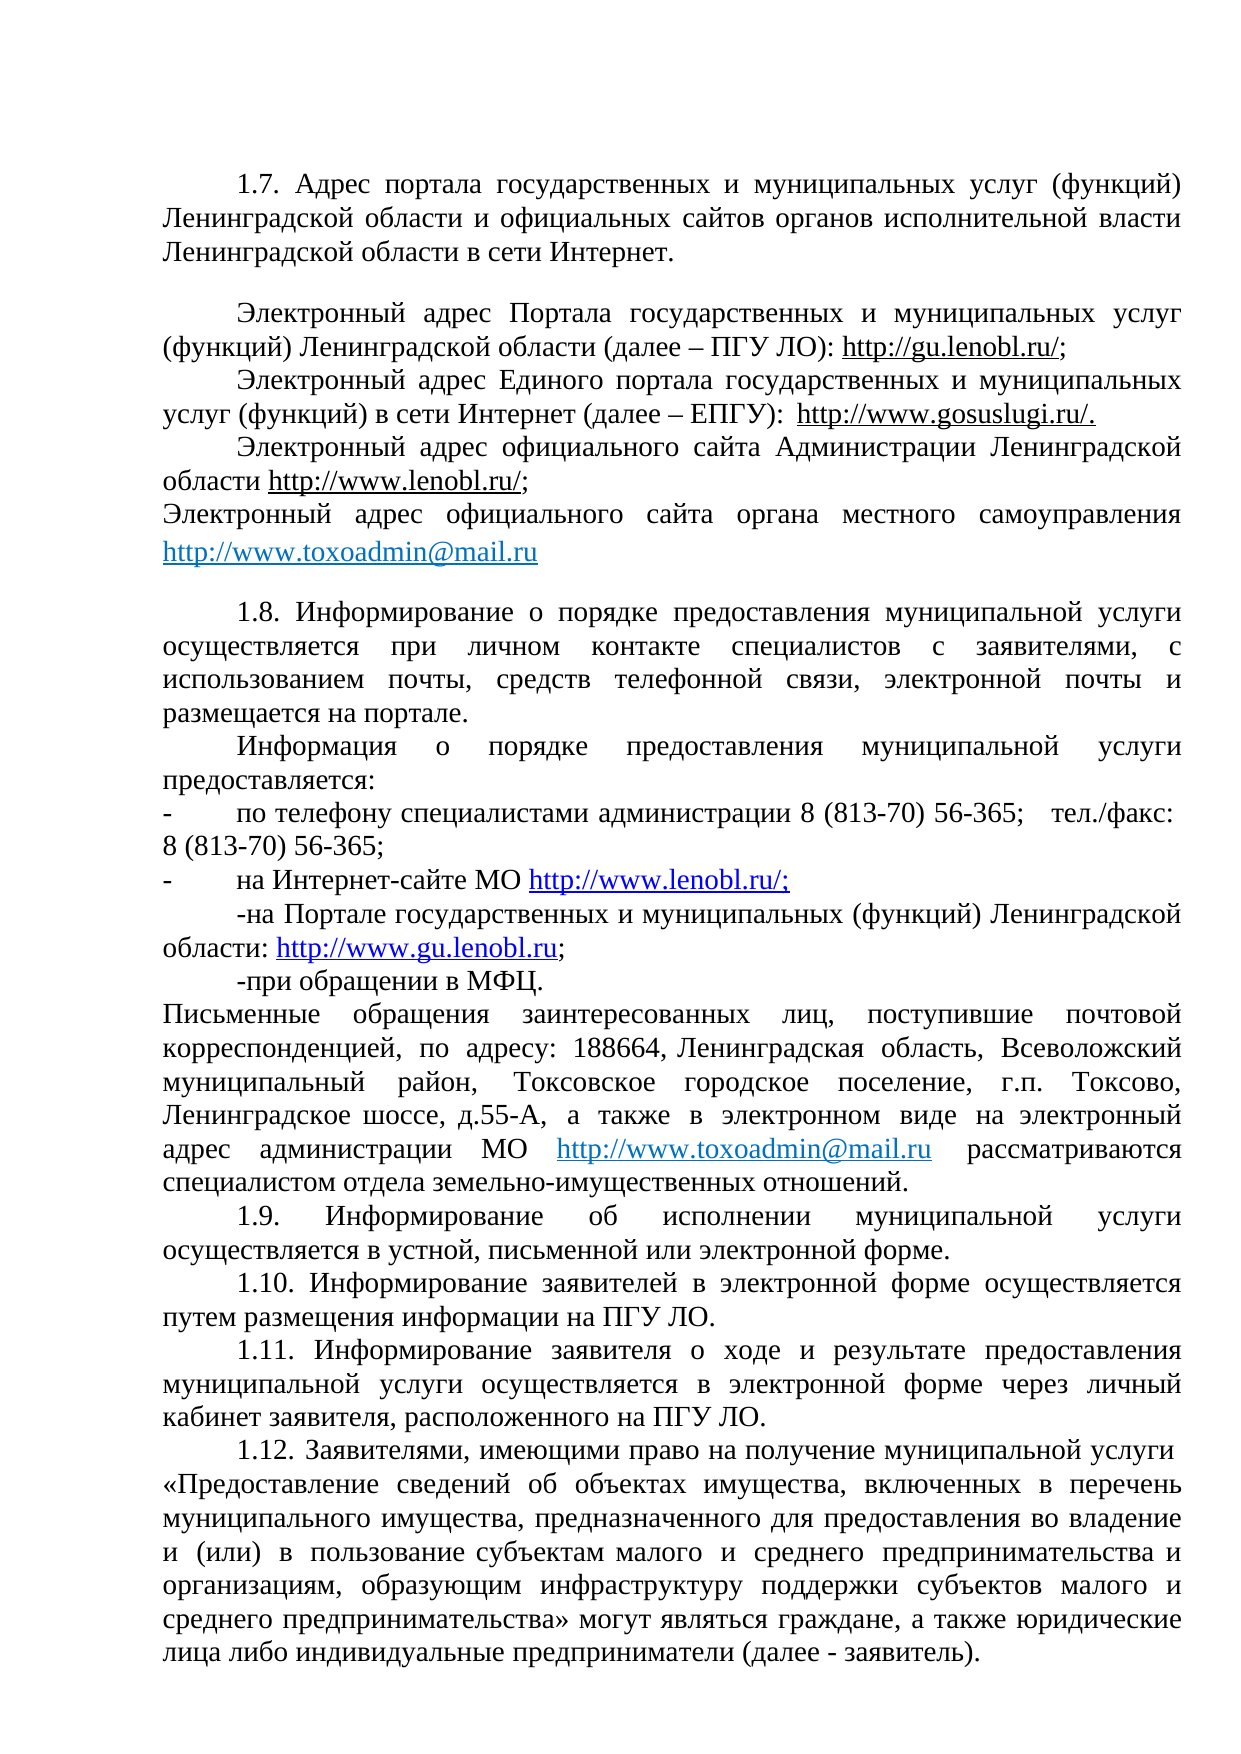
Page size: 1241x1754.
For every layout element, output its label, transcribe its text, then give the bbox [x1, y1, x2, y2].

text Электронный адрес официального сайта органа местного самоуправления http://www.toxoadmin@mail.ru [162, 496, 1181, 568]
text Электронный адрес Единого портала государственных и муниципальных услуг (функций) в сети Интернет (далее – ЕПГУ): http://www.gosuslugi.ru/. [162, 362, 1182, 429]
list на Интернет-сайте МО http://www.lenobl.ru/; [162, 863, 1194, 896]
text Электронный адрес Портала государственных и муниципальных услуг (функций) Ленинградской области (далее – ПГУ ЛО): http://gu.lenobl.ru/; [162, 295, 1182, 362]
text -при обращении в МФЦ. [236, 963, 1194, 997]
list по телефону специалистами администрации 8 (813-70) 56-365; тел./факс: [162, 796, 1194, 829]
list Заявителями, имеющими право на получение муниципальной услуги [236, 1433, 1194, 1467]
list Информирование заявителя о ходе и результате предоставления муниципальной услуги осуществляется в электронной форме через личный кабинет заявителя, расположенного на ПГУ ЛО. [162, 1332, 1182, 1433]
text Информация о порядке предоставления муниципальной услуги предоставляется: [162, 728, 1182, 796]
list Информирование об исполнении муниципальной услуги осуществляется в устной, письменной или электронной форме. [162, 1198, 1182, 1265]
list Адрес портала государственных и муниципальных услуг (функций) Ленинградской области и официальных сайтов органов исполнительной власти Ленинградской области в сети Интернет. [162, 167, 1182, 267]
text «Предоставление сведений об объектах имущества, включенных в перечень муниципального имущества, предназначенного для предоставления во владение и (или) в пользование субъектам малого и среднего предпринимательства и организациям, образующим инфраструктуру поддержки субъектов малого и среднего предпринимательства» могут являться граждане, а также юридические лица либо индивидуальные предприниматели (далее - заявитель). [162, 1467, 1182, 1668]
list Информирование заявителей в электронной форме осуществляется путем размещения информации на ПГУ ЛО. [162, 1265, 1181, 1332]
text 8 (813-70) 56-365; [162, 829, 1194, 863]
text Электронный адрес официального сайта Администрации Ленинградской области http://www.lenobl.ru/; [162, 429, 1182, 496]
text -на Портале государственных и муниципальных (функций) Ленинградской области: http://www.gu.lenobl.ru; [162, 896, 1182, 963]
text 1.8. Информирование о порядке предоставления муниципальной услуги осуществляется при личном контакте специалистов с заявителями, с использованием почты, средств телефонной связи, электронной почты и размещается на портале. [162, 594, 1182, 728]
text Письменные обращения заинтересованных лиц, поступившие почтовой корреспонденцией, по адресу: 188664, Ленинградская область, Всеволожский муниципальный район, Токсовское городское поселение, г.п. Токсово, Ленинградское шоссе, д.55-А, а также в электронном виде на электронный адрес администрации МО http://www.toxoadmin@mail.ru рассматриваются специалистом отдела земельно-имущественных отношений. [162, 997, 1182, 1198]
